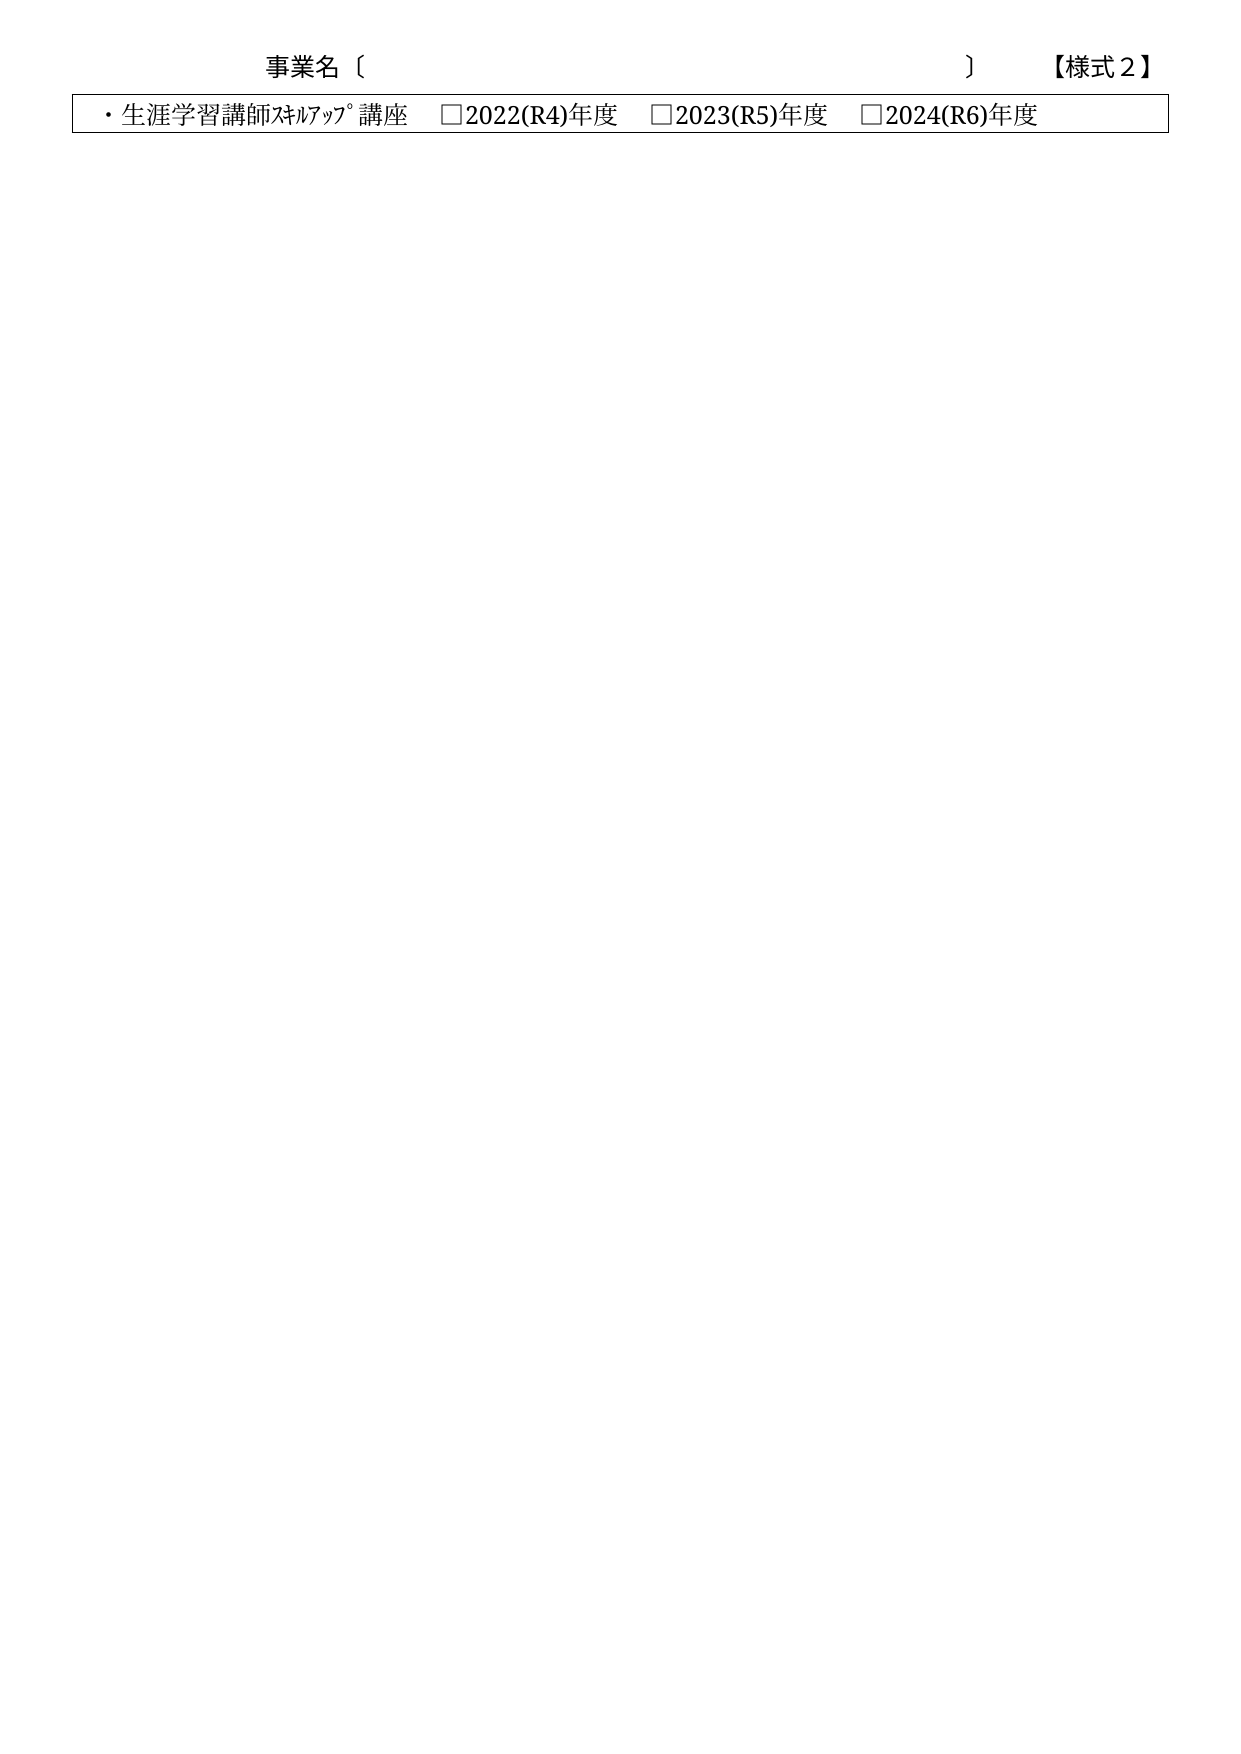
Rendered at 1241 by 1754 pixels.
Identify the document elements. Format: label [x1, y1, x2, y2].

table_cell [73, 95, 1168, 132]
